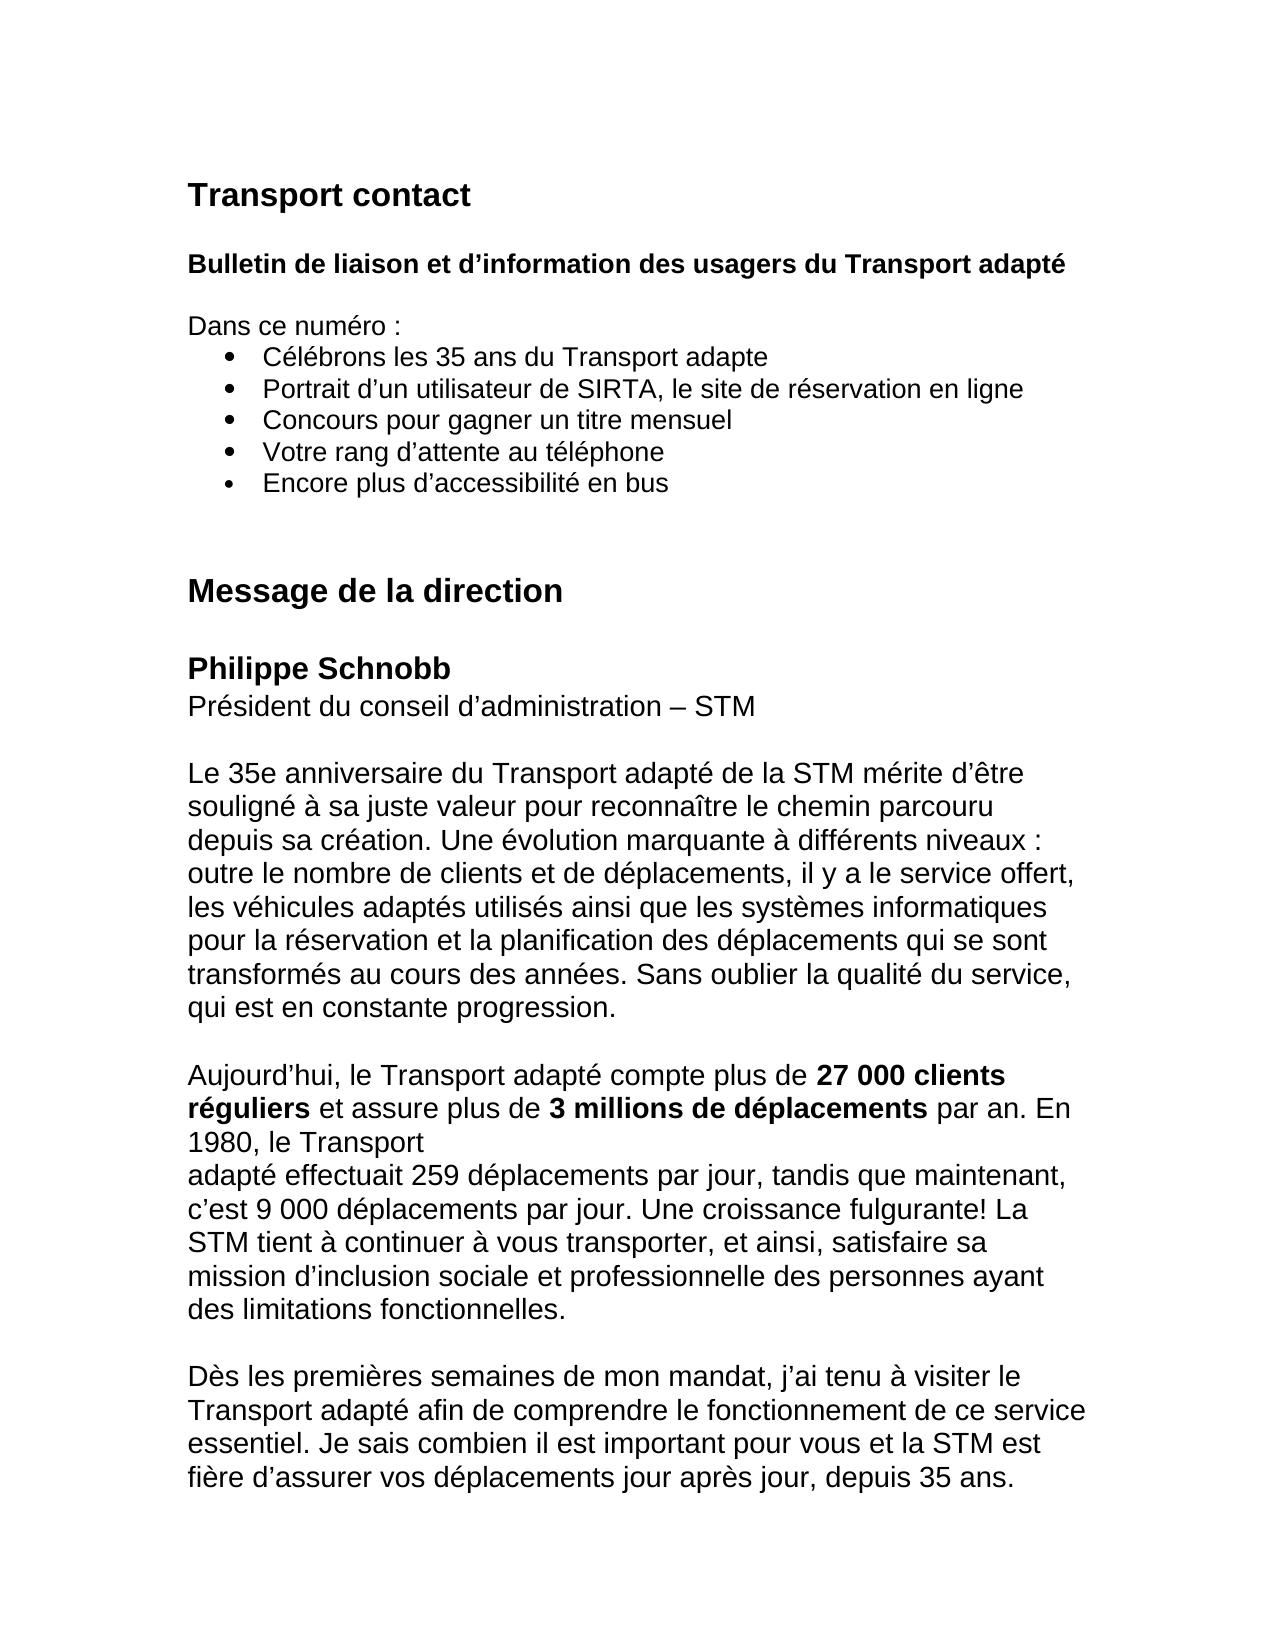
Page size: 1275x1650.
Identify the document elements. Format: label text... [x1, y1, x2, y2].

subtitle Philippe Schnobb [187, 650, 1087, 686]
text Dans ce numéro : [187, 310, 1087, 341]
list Portrait d’un utilisateur de SIRTA, le site de réservation en ligne [225, 373, 1087, 404]
text Dès les premières semaines de mon mandat, j’ai tenu à visiter le Transport adapté afin de comprendre le fonctionnement de ce service essentiel. Je sais combien il est important pour vous et la STM est fière d’assurer vos déplacements jour après jour, depuis 35 ans. [187, 1359, 1087, 1494]
subtitle Transport contact [187, 175, 1087, 213]
text Le 35e anniversaire du Transport adapté de la STM mérite d’être souligné à sa juste valeur pour reconnaître le chemin parcouru depuis sa création. Une évolution marquante à différents niveaux : outre le nombre de clients et de déplacements, il y a le service offert, les véhicules adaptés utilisés ainsi que les systèmes informatiques pour la réservation et la planification des déplacements qui se sont transformés au cours des années. Sans oublier la qualité du service, qui est en constante progression. [187, 756, 1087, 1024]
list Votre rang d’attente au téléphone [225, 436, 1087, 467]
list Encore plus d’accessibilité en bus [225, 467, 1087, 498]
text adapté effectuait 259 déplacements par jour, tandis que maintenant, c’est 9 000 déplacements par jour. Une croissance fulgurante! La STM tient à continuer à vous transporter, et ainsi, satisfaire sa mission d’inclusion sociale et professionnelle des personnes ayant des limitations fonctionnelles. [187, 1158, 1087, 1326]
subtitle Message de la direction [187, 571, 1087, 609]
text Aujourd’hui, le Transport adapté compte plus de 27 000 clients réguliers et assure plus de 3 millions de déplacements par an. En 1980, le Transport [187, 1058, 1087, 1158]
list Célébrons les 35 ans du Transport adapte [225, 341, 1087, 373]
text Bulletin de liaison et d’information des usagers du Transport adapté [187, 248, 1087, 279]
list Concours pour gagner un titre mensuel [225, 404, 1087, 436]
text Président du conseil d’administration – STM [187, 689, 1087, 722]
